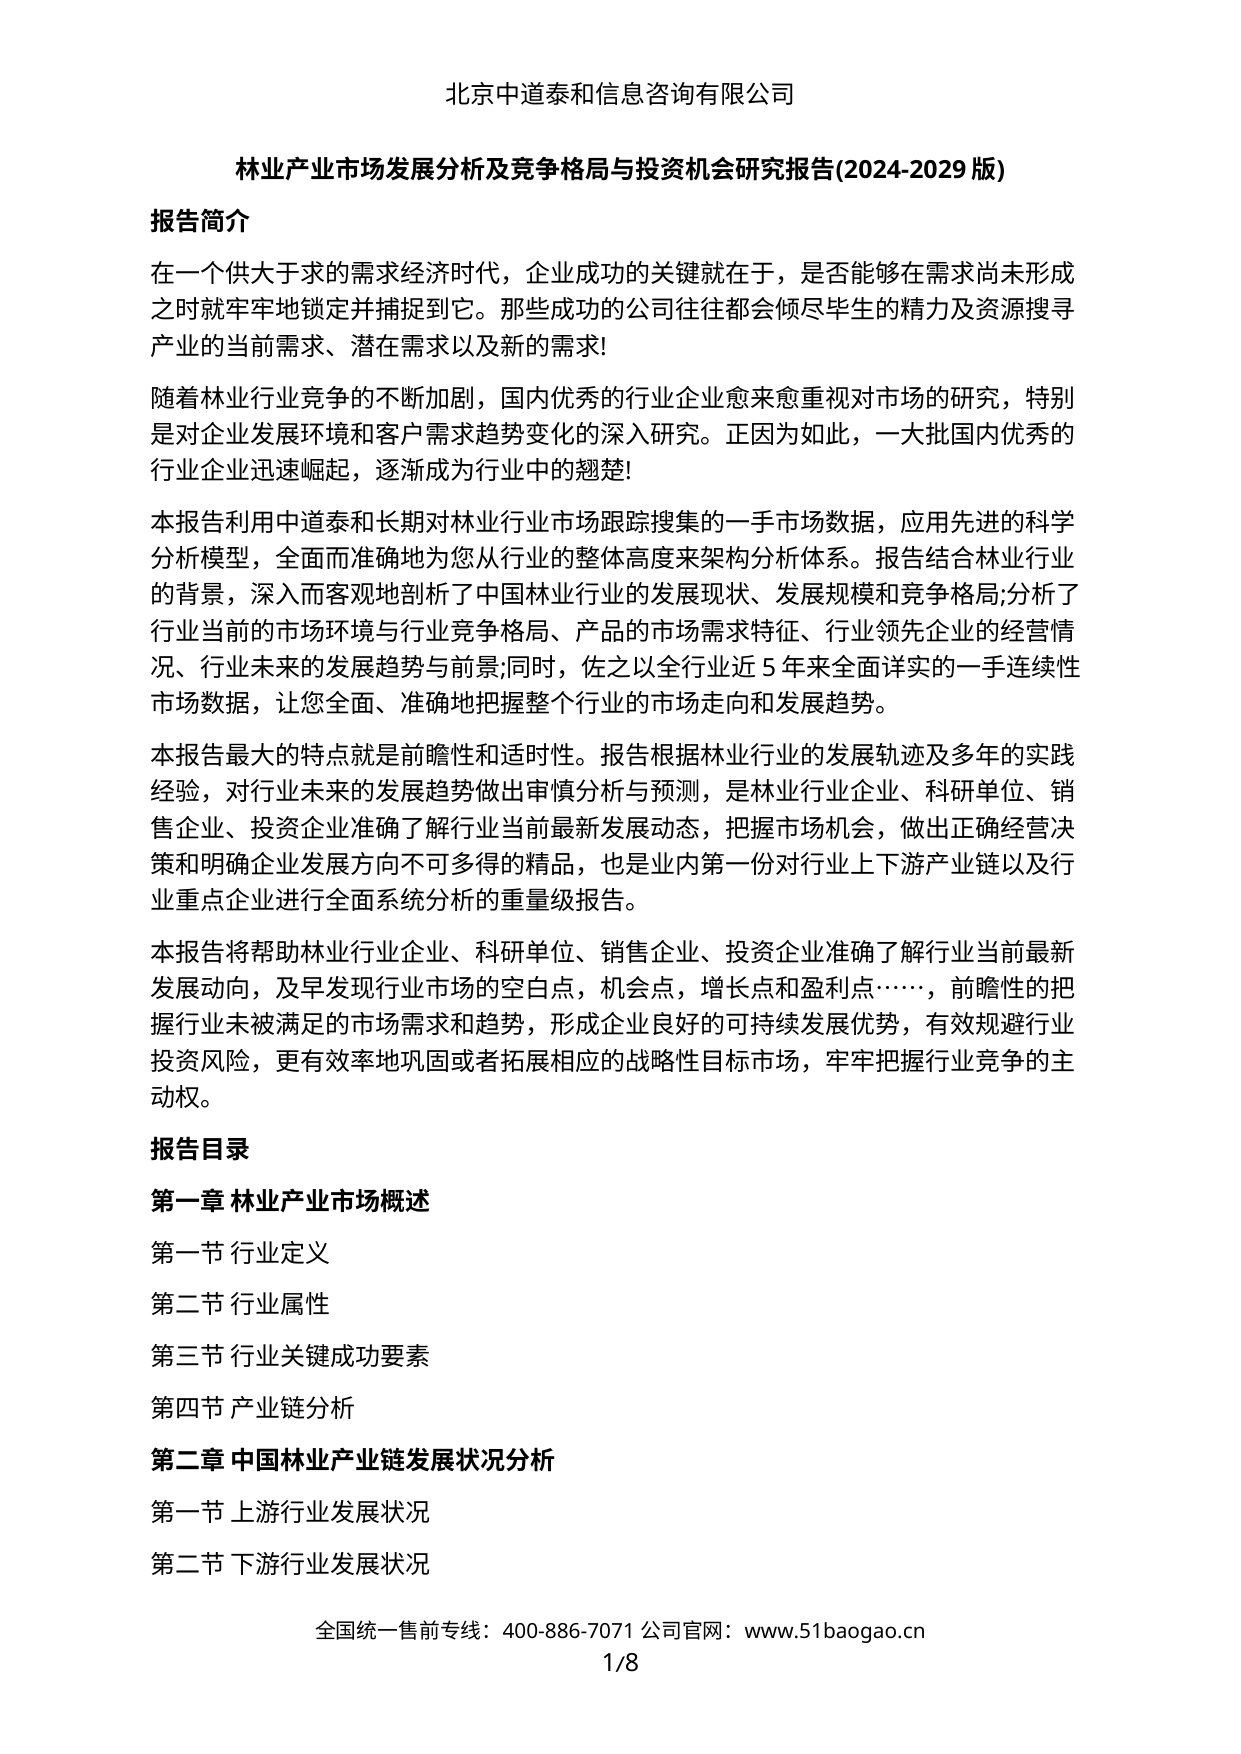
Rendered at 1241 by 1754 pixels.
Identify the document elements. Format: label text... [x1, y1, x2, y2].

text 本报告将帮助林业行业企业、科研单位、销售企业、投资企业准确了解行业当前最新发展动向，及早发现行业市场的空白点，机会点，增长点和盈利点……，前瞻性的把握行业未被满足的市场需求和趋势，形成企业良好的可持续发展优势，有效规避行业投资风险，更有效率地巩固或者拓展相应的战略性目标市场，牢牢把握行业竞争的主动权。 [150, 932, 1090, 1114]
text 本报告利用中道泰和长期对林业行业市场跟踪搜集的一手市场数据，应用先进的科学分析模型，全面而准确地为您从行业的整体高度来架构分析体系。报告结合林业行业的背景，深入而客观地剖析了中国林业行业的发展现状、发展规模和竞争格局;分析了行业当前的市场环境与行业竞争格局、产品的市场需求特征、行业领先企业的经营情况、行业未来的发展趋势与前景;同时，佐之以全行业近5年来全面详实的一手连续性市场数据，让您全面、准确地把握整个行业的市场走向和发展趋势。 [150, 502, 1090, 720]
text 第四节 产业链分析 [150, 1389, 1090, 1425]
text 在一个供大于求的需求经济时代，企业成功的关键就在于，是否能够在需求尚未形成之时就牢牢地锁定并捕捉到它。那些成功的公司往往都会倾尽毕生的精力及资源搜寻产业的当前需求、潜在需求以及新的需求! [150, 254, 1090, 362]
text 第二节 下游行业发展状况 [150, 1544, 1090, 1581]
text 第一节 行业定义 [150, 1233, 1090, 1269]
text 林业产业市场发展分析及竞争格局与投资机会研究报告(2024-2029版) [150, 150, 1090, 186]
text 第三节 行业关键成功要素 [150, 1337, 1090, 1373]
text 报告简介 [150, 202, 1090, 238]
text 报告目录 [150, 1129, 1090, 1166]
text 随着林业行业竞争的不断加剧，国内优秀的行业企业愈来愈重视对市场的研究，特别是对企业发展环境和客户需求趋势变化的深入研究。正因为如此，一大批国内优秀的行业企业迅速崛起，逐渐成为行业中的翘楚! [150, 378, 1090, 487]
text 第二章 中国林业产业链发展状况分析 [150, 1441, 1090, 1477]
text 本报告最大的特点就是前瞻性和适时性。报告根据林业行业的发展轨迹及多年的实践经验，对行业未来的发展趋势做出审慎分析与预测，是林业行业企业、科研单位、销售企业、投资企业准确了解行业当前最新发展动态，把握市场机会，做出正确经营决策和明确企业发展方向不可多得的精品，也是业内第一份对行业上下游产业链以及行业重点企业进行全面系统分析的重量级报告。 [150, 736, 1090, 917]
text 第二节 行业属性 [150, 1285, 1090, 1321]
text 第一节 上游行业发展状况 [150, 1492, 1090, 1529]
text 第一章 林业产业市场概述 [150, 1181, 1090, 1217]
